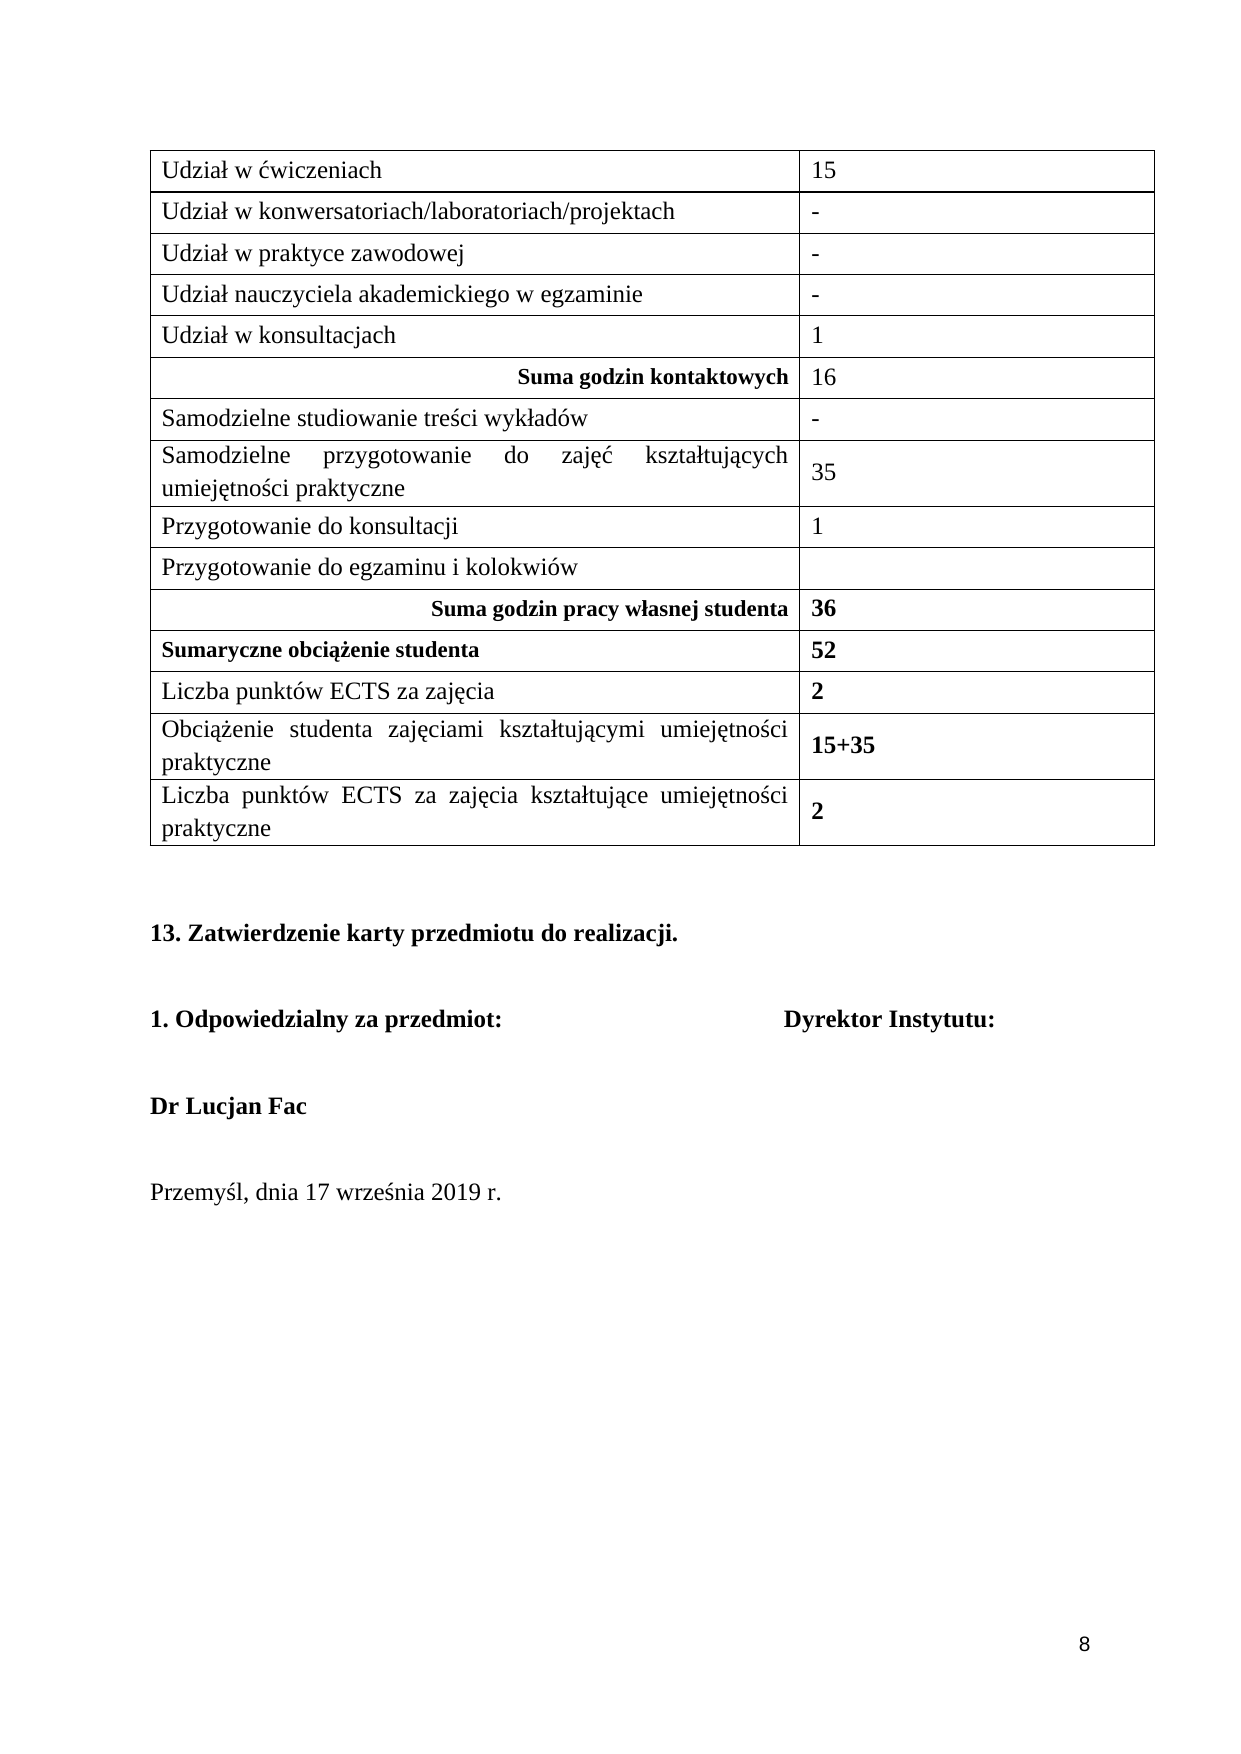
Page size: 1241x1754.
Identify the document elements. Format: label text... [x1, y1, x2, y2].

text 13. Zatwierdzenie karty przedmiotu do realizacji. [150, 918, 1090, 947]
table_cell 52 [800, 631, 1154, 671]
table_cell - [800, 193, 1154, 233]
table_cell - [800, 234, 1154, 274]
table_cell [800, 548, 1154, 588]
table_cell 2 [800, 672, 1154, 713]
text Przemyśl, dnia 17 września 2019 r. [150, 1177, 1090, 1206]
table_cell 16 [800, 358, 1154, 398]
table_cell Przygotowanie do egzaminu i kolokwiów [151, 548, 799, 588]
table_cell 1 [800, 316, 1154, 357]
table_cell Obciążenie studenta zajęciami kształtującymi umiejętności praktyczne [151, 714, 799, 779]
table_cell Udział w praktyce zawodowej [151, 234, 799, 274]
table_cell Suma godzin kontaktowych [151, 358, 799, 398]
table_cell - [800, 399, 1154, 439]
table_cell Udział w konwersatoriach/laboratoriach/projektach [151, 193, 799, 233]
table_cell 15+35 [800, 714, 1154, 779]
table_cell Liczba punktów ECTS za zajęcia kształtujące umiejętności praktyczne [151, 780, 799, 845]
table_cell Sumaryczne obciążenie studenta [151, 631, 799, 671]
table_cell Udział w ćwiczeniach [151, 151, 799, 191]
table_cell 1 [800, 507, 1154, 547]
table_cell Przygotowanie do konsultacji [151, 507, 799, 547]
table_cell Udział w konsultacjach [151, 316, 799, 357]
table_cell Samodzielne przygotowanie do zajęć kształtujących umiejętności praktyczne [151, 441, 799, 506]
table_cell 35 [800, 441, 1154, 506]
table_cell - [800, 275, 1154, 315]
table_cell Suma godzin pracy własnej studenta [151, 590, 799, 630]
table_cell Liczba punktów ECTS za zajęcia [151, 672, 799, 713]
table_cell 15 [800, 151, 1154, 191]
text 1. Odpowiedzialny za przedmiot: Dyrektor Instytutu: [150, 1004, 1090, 1033]
text Dr Lucjan Fac [150, 1091, 1090, 1119]
table_cell Samodzielne studiowanie treści wykładów [151, 399, 799, 439]
table_cell 36 [800, 590, 1154, 630]
table_cell Udział nauczyciela akademickiego w egzaminie [151, 275, 799, 315]
table_cell 2 [800, 780, 1154, 845]
